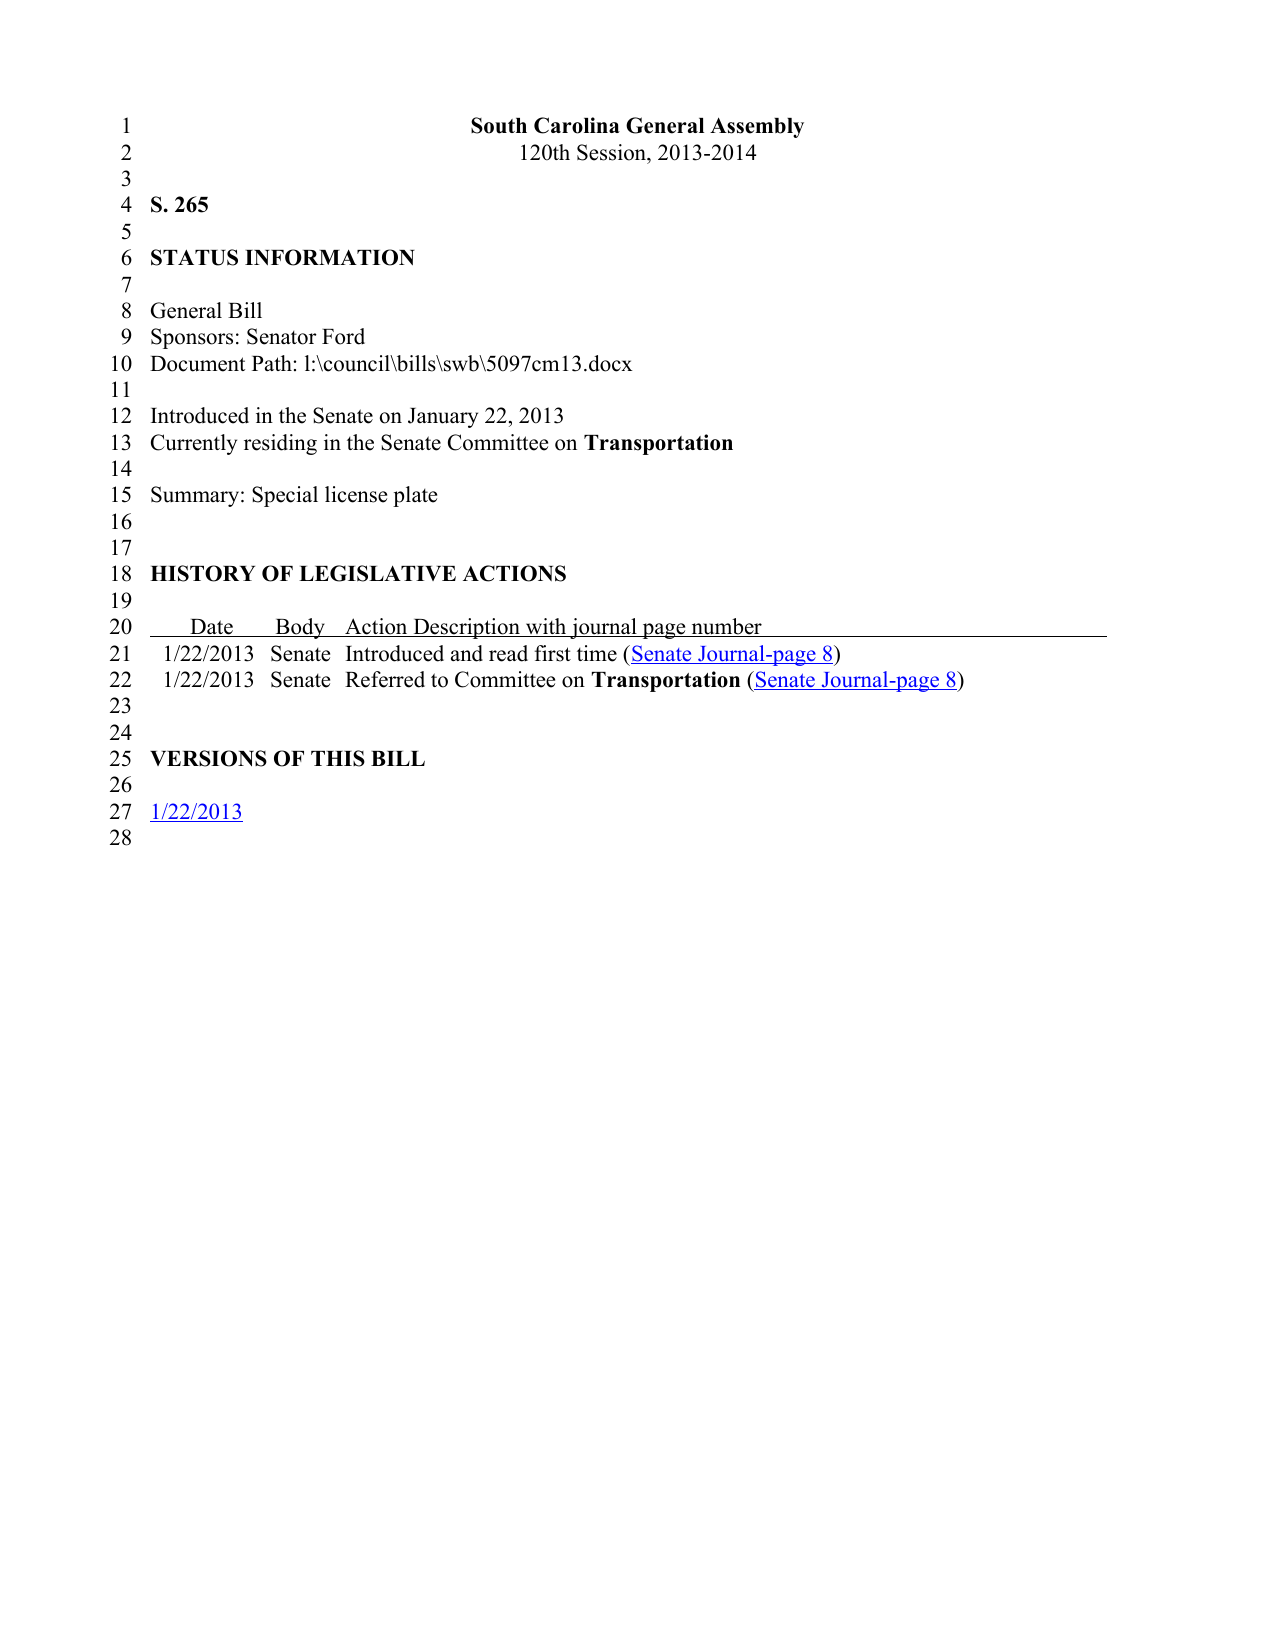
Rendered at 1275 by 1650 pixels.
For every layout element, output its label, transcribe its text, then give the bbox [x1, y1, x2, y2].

text 1/22/2013 Senate Referred to Committee on Transportation (Senate Journal-page 8) [150, 666, 1125, 692]
text Summary: Special license plate [150, 481, 1125, 508]
text STATUS INFORMATION [150, 244, 1125, 271]
text Date Body Action Description with journal page number [150, 613, 1125, 639]
text General Bill [150, 297, 1125, 323]
text HISTORY OF LEGISLATIVE ACTIONS [150, 561, 1125, 587]
text Introduced in the Senate on January 22, 2013 [150, 402, 1125, 429]
text VERSIONS OF THIS BILL [150, 745, 1125, 771]
text S. 265 [150, 192, 1125, 218]
text 120th Session, 2013-2014 [150, 139, 1125, 165]
text Currently residing in the Senate Committee on Transportation [150, 429, 1125, 455]
text Document Path: l:\council\bills\swb\5097cm13.docx [150, 350, 1125, 376]
text Sponsors: Senator Ford [150, 323, 1125, 350]
text South Carolina General Assembly [150, 112, 1125, 139]
text 1/22/2013 Senate Introduced and read first time (Senate Journal-page 8) [150, 639, 1125, 666]
text 1/22/2013 [150, 798, 1125, 824]
